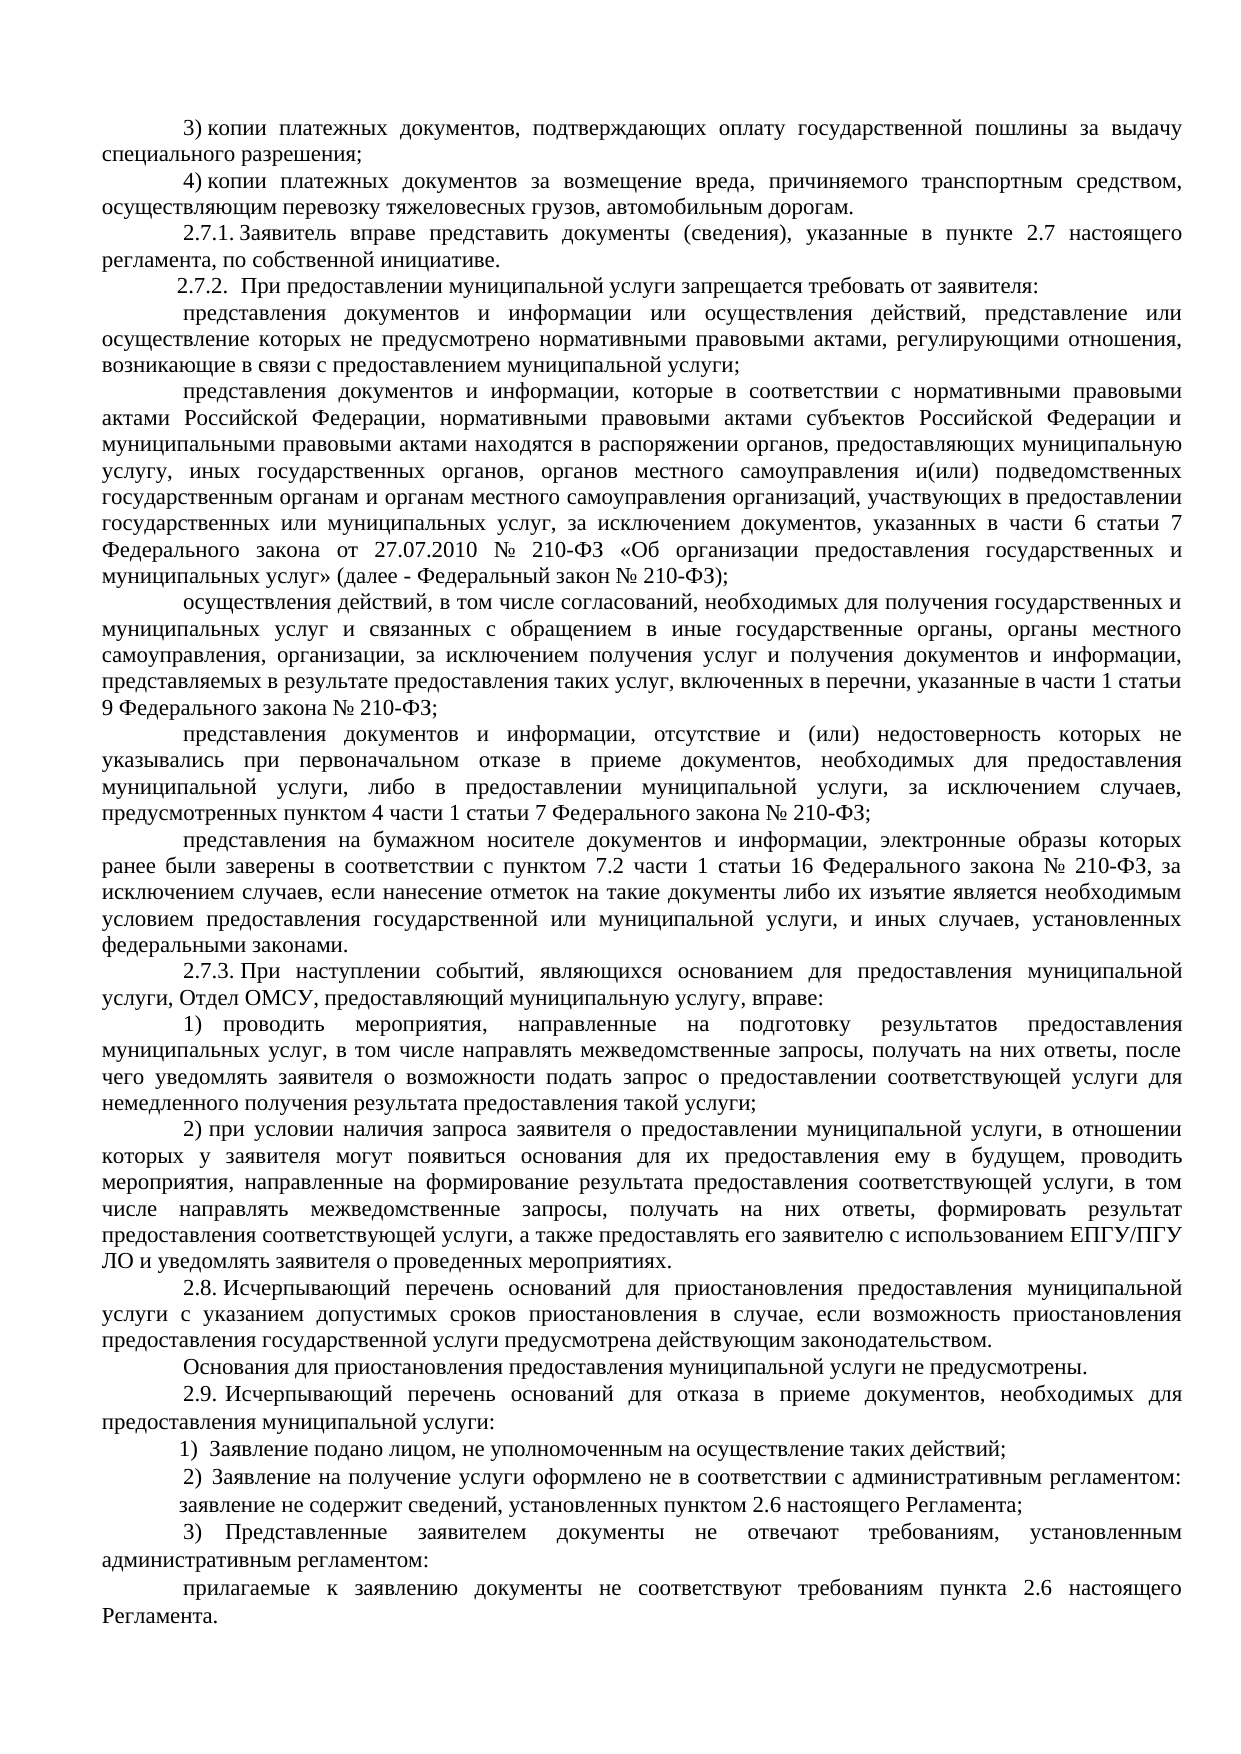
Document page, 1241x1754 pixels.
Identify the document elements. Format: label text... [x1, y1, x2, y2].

list Представленные заявителем документы не отвечают требованиям, установленным административным регламентом: [102, 1518, 1184, 1572]
text представления на бумажном носителе документов и информации, электронные образы которых ранее были заверены в соответствии с пунктом 7.2 части 1 статьи 16 Федерального закона № 210-ФЗ, за исключением случаев, если нанесение отметок на такие документы либо их изъятие является необходимым условием предоставления государственной или муниципальной услуги, и иных случаев, установленных федеральными законами. [102, 826, 1184, 957]
text представления документов и информации, отсутствие и (или) недостоверность которых не указывались при первоначальном отказе в приеме документов, необходимых для предоставления муниципальной услуги, либо в предоставлении муниципальной услуги, за исключением случаев, предусмотренных пунктом 4 части 1 статьи 7 Федерального закона № 210-ФЗ; [102, 720, 1184, 826]
list Заявление на получение услуги оформлено не в соответствии с административным регламентом: заявление не содержит сведений, установленных пунктом 2.6 настоящего Регламента; [179, 1463, 1184, 1517]
list Заявитель вправе представить документы (сведения), указанные в пункте 2.7 настоящего регламента, по собственной инициативе. [102, 219, 1184, 272]
text представления документов и информации или осуществления действий, представление или осуществление которых не предусмотрено нормативными правовыми актами, регулирующими отношения, возникающие в связи с предоставлением муниципальной услуги; [102, 298, 1184, 378]
list проводить мероприятия, направленные на подготовку результатов предоставления муниципальных услуг, в том числе направлять межведомственные запросы, получать на них ответы, после чего уведомлять заявителя о возможности подать запрос о предоставлении соответствующей услуги для немедленного получения результата предоставления такой услуги; [102, 1010, 1184, 1116]
text представления документов и информации, которые в соответствии с нормативными правовыми актами Российской Федерации, нормативными правовыми актами субъектов Российской Федерации и муниципальными правовыми актами находятся в распоряжении органов, предоставляющих муниципальную услугу, иных государственных органов, органов местного самоуправления и(или) подведомственных государственным органам и органам местного самоуправления организаций, участвующих в предоставлении государственных или муниципальных услуг, за исключением документов, указанных в части 6 статьи 7 Федерального закона от 27.07.2010 № 210-ФЗ «Об организации предоставления государственных и муниципальных услуг» (далее - Федеральный закон № 210-ФЗ); [102, 378, 1184, 588]
text Основания для приостановления предоставления муниципальной услуги не предусмотрены. [102, 1353, 1184, 1379]
list Исчерпывающий перечень оснований для приостановления предоставления муниципальной услуги с указанием допустимых сроков приостановления в случае, если возможность приостановления предоставления государственной услуги предусмотрена действующим законодательством. [102, 1274, 1184, 1353]
list Заявление подано лицом, не уполномоченным на осуществление таких действий; [102, 1436, 1184, 1462]
list Исчерпывающий перечень оснований для отказа в приеме документов, необходимых для предоставления муниципальной услуги: [102, 1380, 1184, 1434]
list копии платежных документов, подтверждающих оплату государственной пошлины за выдачу специального разрешения; [102, 114, 1184, 167]
list При предоставлении муниципальной услуги запрещается требовать от заявителя: [102, 272, 1184, 298]
list копии платежных документов за возмещение вреда, причиняемого транспортным средством, осуществляющим перевозку тяжеловесных грузов, автомобильным дорогам. [102, 167, 1184, 219]
list При наступлении событий, являющихся основанием для предоставления муниципальной услуги, Отдел ОМСУ, предоставляющий муниципальную услугу, вправе: [102, 957, 1184, 1010]
text прилагаемые к заявлению документы не соответствуют требованиям пункта 2.6 настоящего Регламента. [102, 1573, 1184, 1628]
text осуществления действий, в том числе согласований, необходимых для получения государственных и муниципальных услуг и связанных с обращением в иные государственные органы, органы местного самоуправления, организации, за исключением получения услуг и получения документов и информации, представляемых в результате предоставления таких услуг, включенных в перечни, указанные в части 1 статьи 9 Федерального закона № 210-ФЗ; [102, 588, 1184, 720]
list при условии наличия запроса заявителя о предоставлении муниципальной услуги, в отношении которых у заявителя могут появиться основания для их предоставления ему в будущем, проводить мероприятия, направленные на формирование результата предоставления соответствующей услуги, в том числе направлять межведомственные запросы, получать на них ответы, формировать результат предоставления соответствующей услуги, а также предоставлять его заявителю с использованием ЕПГУ/ПГУ ЛО и уведомлять заявителя о проведенных мероприятиях. [102, 1116, 1184, 1274]
